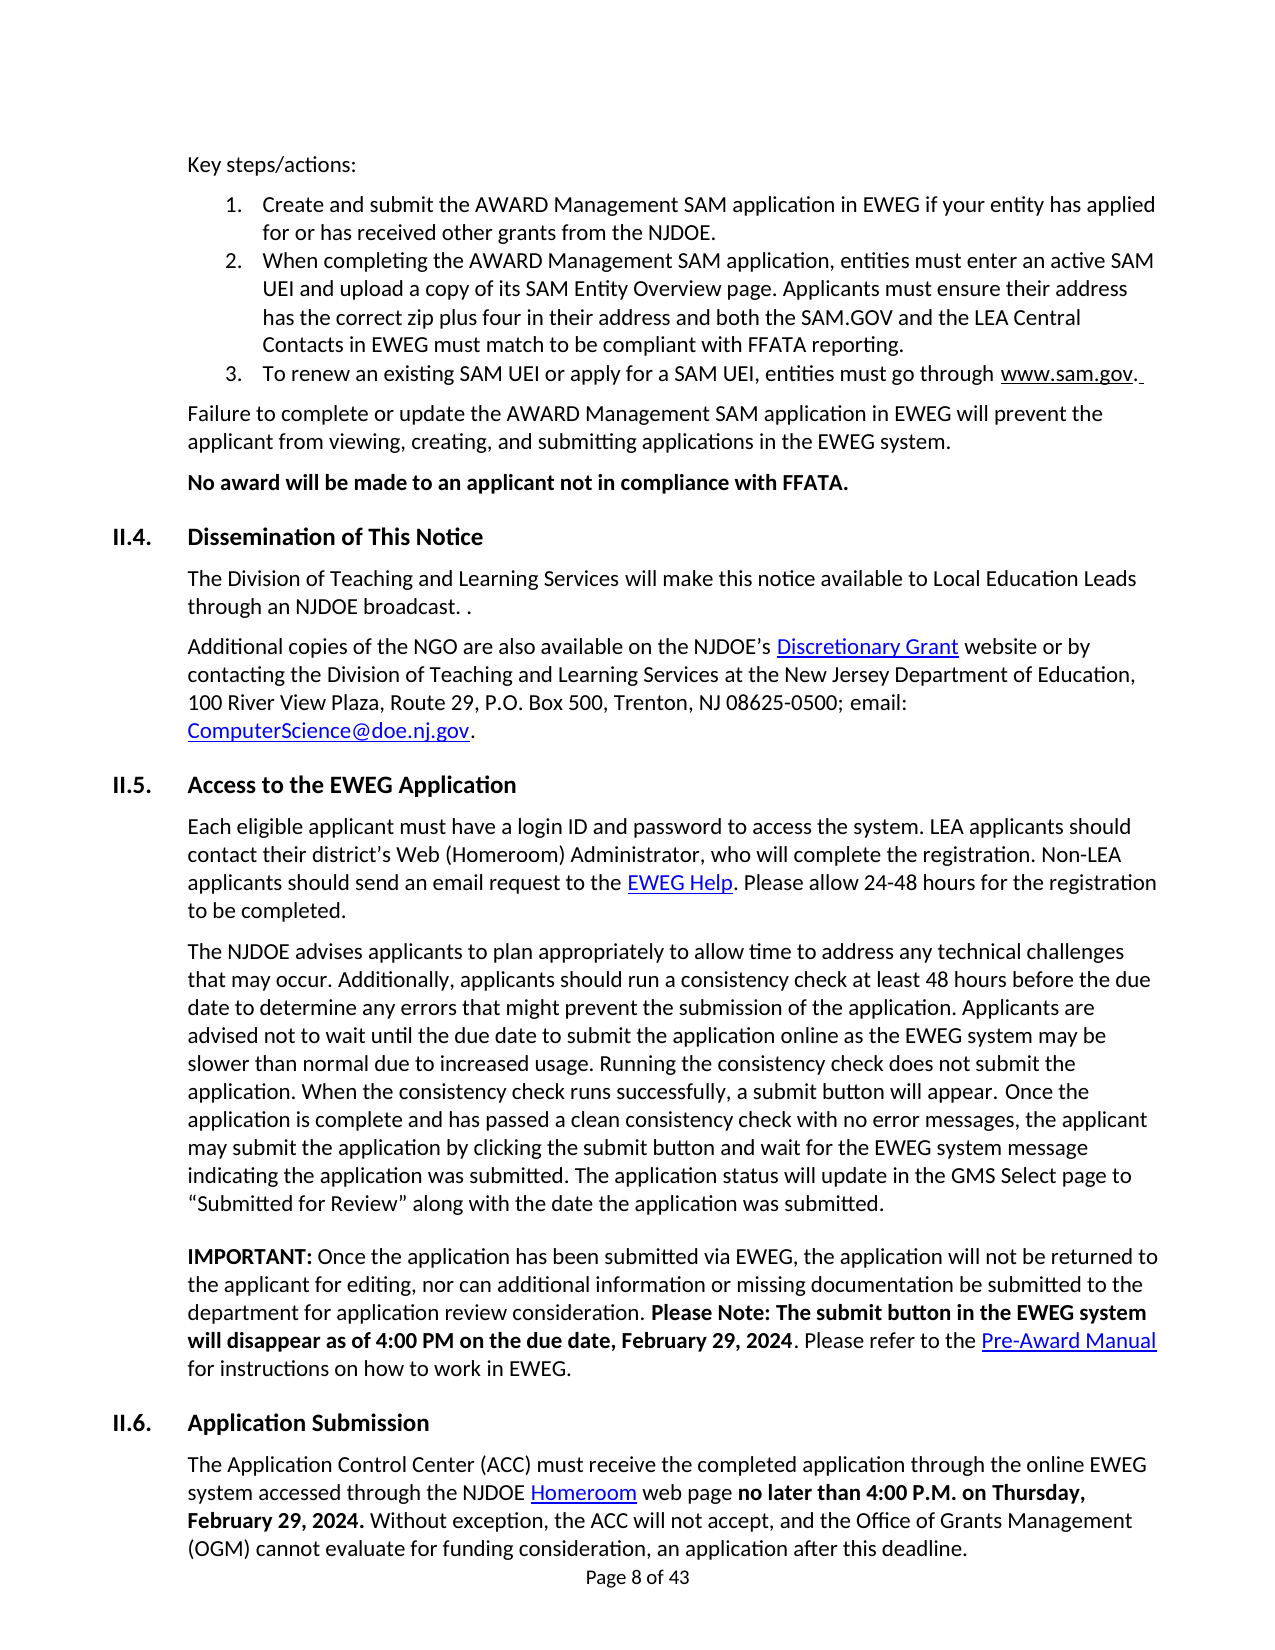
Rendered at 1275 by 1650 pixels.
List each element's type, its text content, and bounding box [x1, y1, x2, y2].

subtitle Access to the EWEG Application [112, 769, 1162, 800]
text Key steps/actions: [187, 150, 1162, 178]
list When completing the AWARD Management SAM application, entities must enter an active SAM UEI and upload a copy of its SAM Entity Overview page. Applicants must ensure their address has the correct zip plus four in their address and both the SAM.GOV and the LEA Central Contacts in EWEG must match to be compliant with FFATA reporting. [225, 247, 1162, 359]
text IMPORTANT: Once the application has been submitted via EWEG, the application will not be returned to the applicant for editing, nor can additional information or missing documentation be submitted to the department for application review consideration. Please Note: The submit button in the EWEG system will disappear as of 4:00 PM on the due date, February 29, 2024. Please refer to the Pre-Award Manual for instructions on how to work in EWEG. [187, 1242, 1162, 1382]
text The Application Control Center (ACC) must receive the completed application through the online EWEG system accessed through the NJDOE Homeroom web page no later than 4:00 P.M. on . Without exception, the ACC will not accept, and the Office of Grants Management (OGM) cannot evaluate for funding consideration, an application after this deadline. [187, 1450, 1162, 1562]
text Failure to complete or update the AWARD Management SAM application in EWEG will prevent the applicant from viewing, creating, and submitting applications in the EWEG system. [187, 399, 1162, 455]
text No award will be made to an applicant not in compliance with FFATA. [187, 468, 1162, 496]
subtitle Application Submission [112, 1407, 1162, 1438]
text Additional copies of the NGO are also available on the NJDOE’s Discretionary Grant website or by contacting the Division of Teaching and Learning Services at the New Jersey Department of Education, 100 River View Plaza, Route 29, P.O. Box 500, Trenton, NJ 08625-0500; email: ComputerScience@doe.nj.gov. [187, 632, 1162, 744]
subtitle Dissemination of This Notice [112, 521, 1162, 551]
text The NJDOE advises applicants to plan appropriately to allow time to address any technical challenges that may occur. Additionally, applicants should run a consistency check at least 48 hours before the due date to determine any errors that might prevent the submission of the application. Applicants are advised not to wait until the due date to submit the application online as the EWEG system may be slower than normal due to increased usage. Running the consistency check does not submit the application. When the consistency check runs successfully, a submit button will appear. Once the application is complete and has passed a clean consistency check with no error messages, the applicant may submit the application by clicking the submit button and wait for the EWEG system message indicating the application was submitted. The application status will update in the GMS Select page to “Submitted for Review” along with the date the application was submitted. [187, 937, 1161, 1217]
text Each eligible applicant must have a login ID and password to access the system. LEA applicants should contact their district’s Web (Homeroom) Administrator, who will complete the registration. Non-LEA applicants should send an email request to the EWEG Help. Please allow 24-48 hours for the registration to be completed. [187, 812, 1162, 924]
list Create and submit the AWARD Management SAM application in EWEG if your entity has applied for or has received other grants from the NJDOE. [225, 191, 1162, 247]
list To renew an existing SAM UEI or apply for a SAM UEI, entities must go through www.sam.gov. [225, 359, 1162, 387]
text The Division of Teaching and Learning Services will make this notice available to Local Education Leads through an NJDOE broadcast. . [187, 564, 1162, 620]
